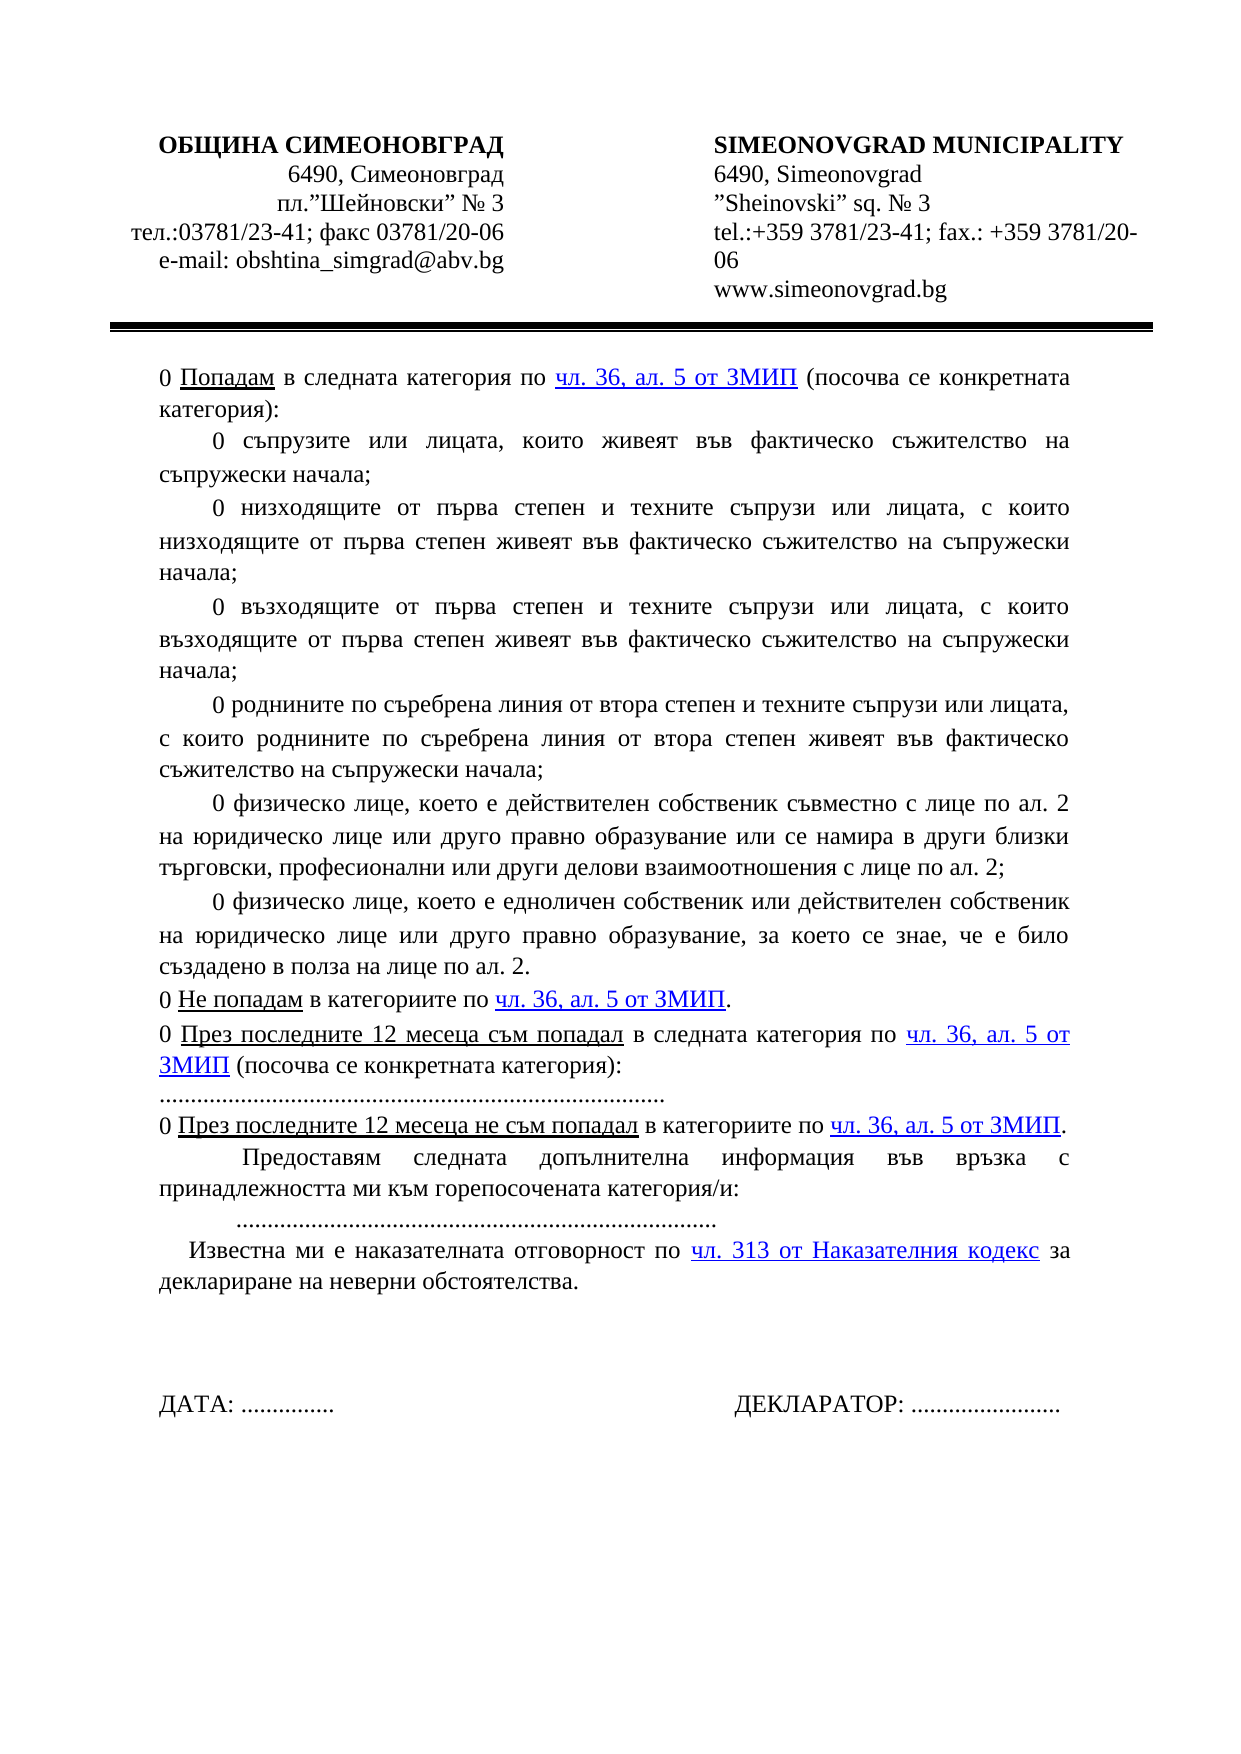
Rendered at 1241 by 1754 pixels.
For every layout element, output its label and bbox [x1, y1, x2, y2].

table_header [148, 360, 1082, 1418]
